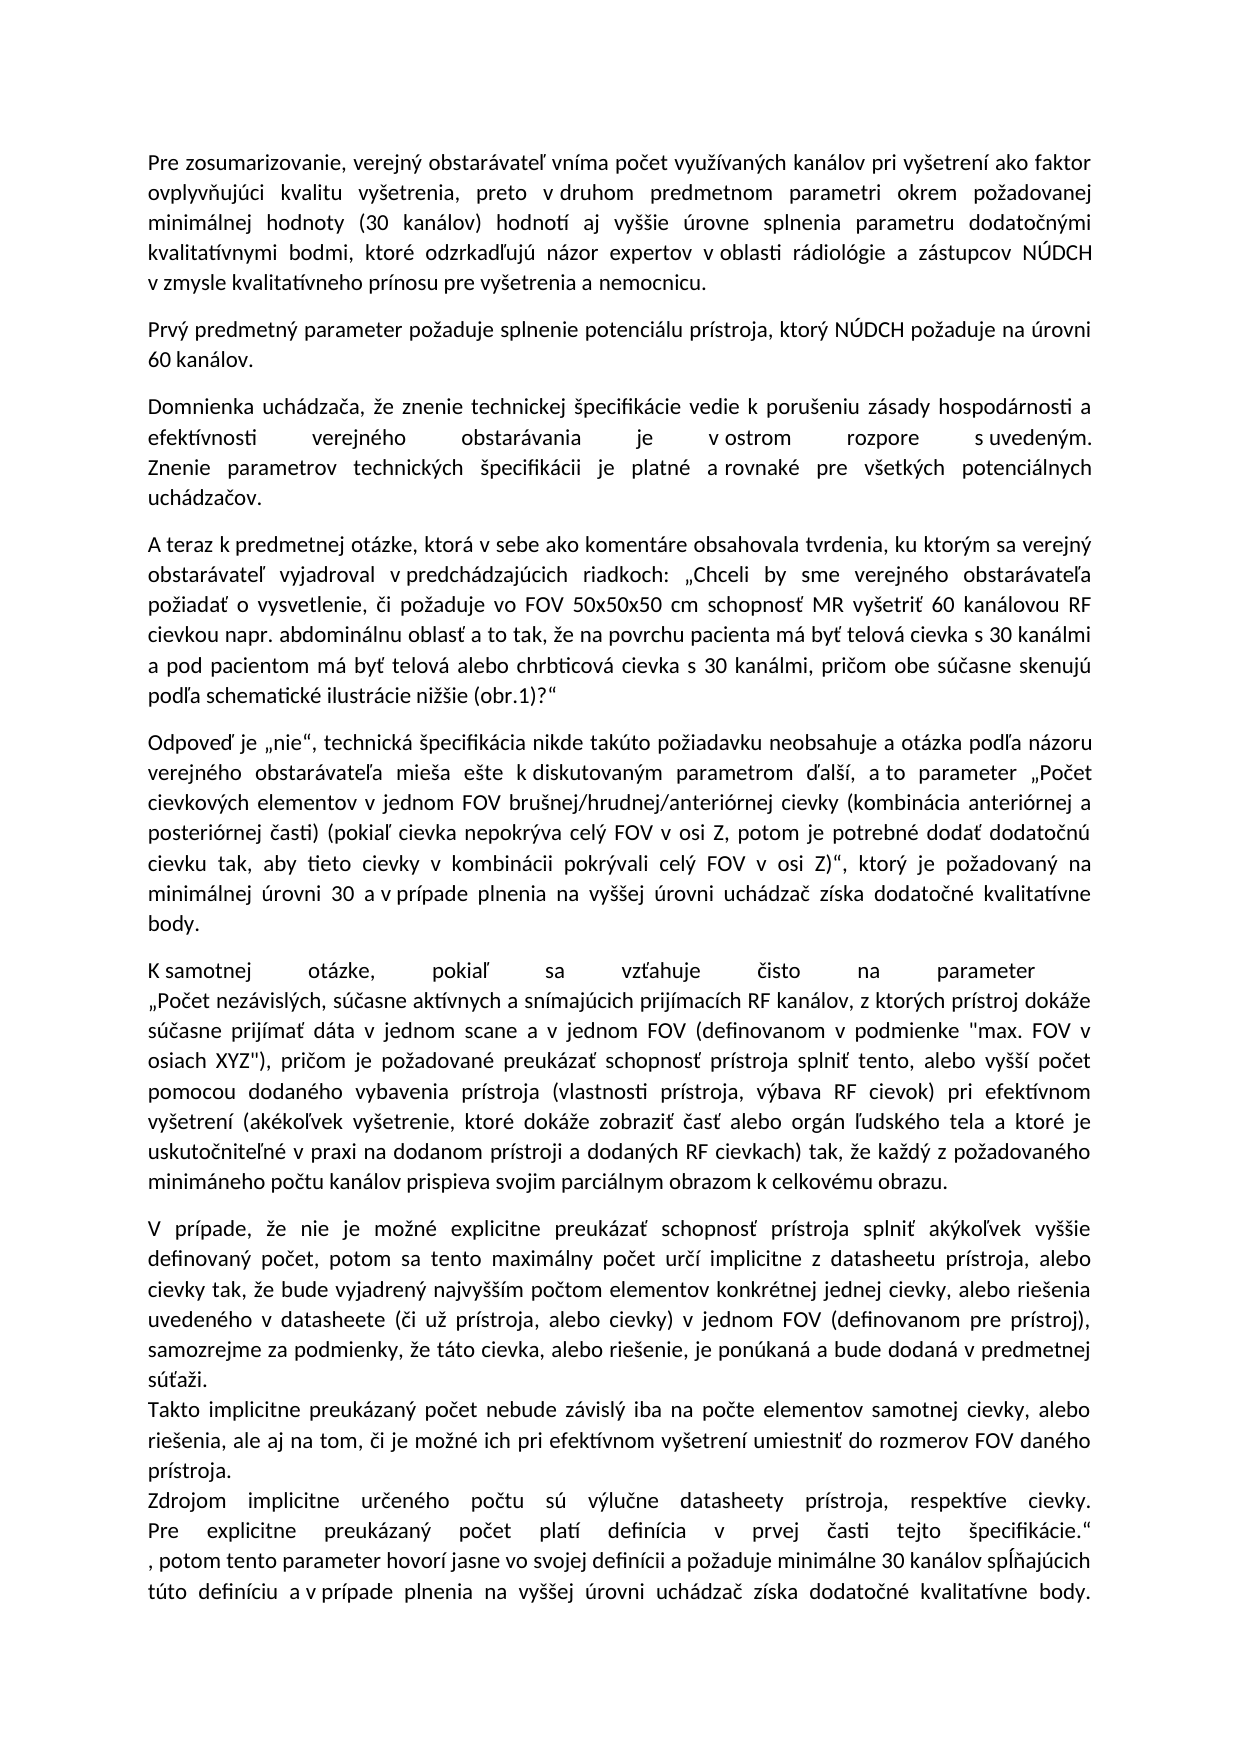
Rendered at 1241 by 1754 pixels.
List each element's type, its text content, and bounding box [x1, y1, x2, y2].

text A teraz k predmetnej otázke, ktorá v sebe ako komentáre obsahovala tvrdenia, ku ktorým sa verejný obstarávateľ vyjadroval v predchádzajúcich riadkoch: „Chceli by sme verejného obstarávateľa požiadať o vysvetlenie, či požaduje vo FOV 50x50x50 cm schopnosť MR vyšetriť 60 kanálovou RF cievkou napr. abdominálnu oblasť a to tak, že na povrchu pacienta má byť telová cievka s 30 kanálmi a pod pacientom má byť telová alebo chrbticová cievka s 30 kanálmi, pričom obe súčasne skenujú podľa schematické ilustrácie nižšie (obr.1)?“ [148, 530, 1093, 709]
text K samotnej otázke, pokiaľ sa vzťahuje čisto na parameter „Počet nezávislých, súčasne aktívnych a snímajúcich prijímacích RF kanálov, z ktorých prístroj dokáže súčasne prijímať dáta v jednom scane a v jednom FOV (definovanom v podmienke "max. FOV v osiach XYZ"), pričom je požadované preukázať schopnosť prístroja splniť tento, alebo vyšší počet pomocou dodaného vybavenia prístroja (vlastnosti prístroja, výbava RF cievok) pri efektívnom vyšetrení (akékoľvek vyšetrenie, ktoré dokáže zobraziť časť alebo orgán ľudského tela a ktoré je uskutočniteľné v praxi na dodanom prístroji a dodaných RF cievkach) tak, že každý z požadovaného minimáneho počtu kanálov prispieva svojim parciálnym obrazom k celkovému obrazu. [148, 956, 1093, 1195]
text Odpoveď je „nie“, technická špecifikácia nikde takúto požiadavku neobsahuje a otázka podľa názoru verejného obstarávateľa mieša ešte k diskutovaným parametrom ďalší, a to parameter „Počet cievkových elementov v jednom FOV brušnej/hrudnej/anteriórnej cievky (kombinácia anteriórnej a posteriórnej časti) (pokiaľ cievka nepokrýva celý FOV v osi Z, potom je potrebné dodať dodatočnú cievku tak, aby tieto cievky v kombinácii pokrývali celý FOV v osi Z)“, ktorý je požadovaný na minimálnej úrovni 30 a v prípade plnenia na vyššej úrovni uchádzač získa dodatočné kvalitatívne body. [148, 728, 1093, 937]
text Domnienka uchádzača, že znenie technickej špecifikácie vedie k porušeniu zásady hospodárnosti a efektívnosti verejného obstarávania je v ostrom rozpore s uvedeným. Znenie parametrov technických špecifikácii je platné a rovnaké pre všetkých potenciálnych uchádzačov. [148, 392, 1093, 511]
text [148, 1214, 1093, 1605]
text Pre zosumarizovanie, verejný obstarávateľ vníma počet využívaných kanálov pri vyšetrení ako faktor ovplyvňujúci kvalitu vyšetrenia, preto v druhom predmetnom parametri okrem požadovanej minimálnej hodnoty (30 kanálov) hodnotí aj vyššie úrovne splnenia parametru dodatočnými kvalitatívnymi bodmi, ktoré odzrkadľujú názor expertov v oblasti rádiológie a zástupcov NÚDCH v zmysle kvalitatívneho prínosu pre vyšetrenia a nemocnicu. [148, 148, 1093, 296]
text Prvý predmetný parameter požaduje splnenie potenciálu prístroja, ktorý NÚDCH požaduje na úrovni 60 kanálov. [148, 315, 1093, 373]
